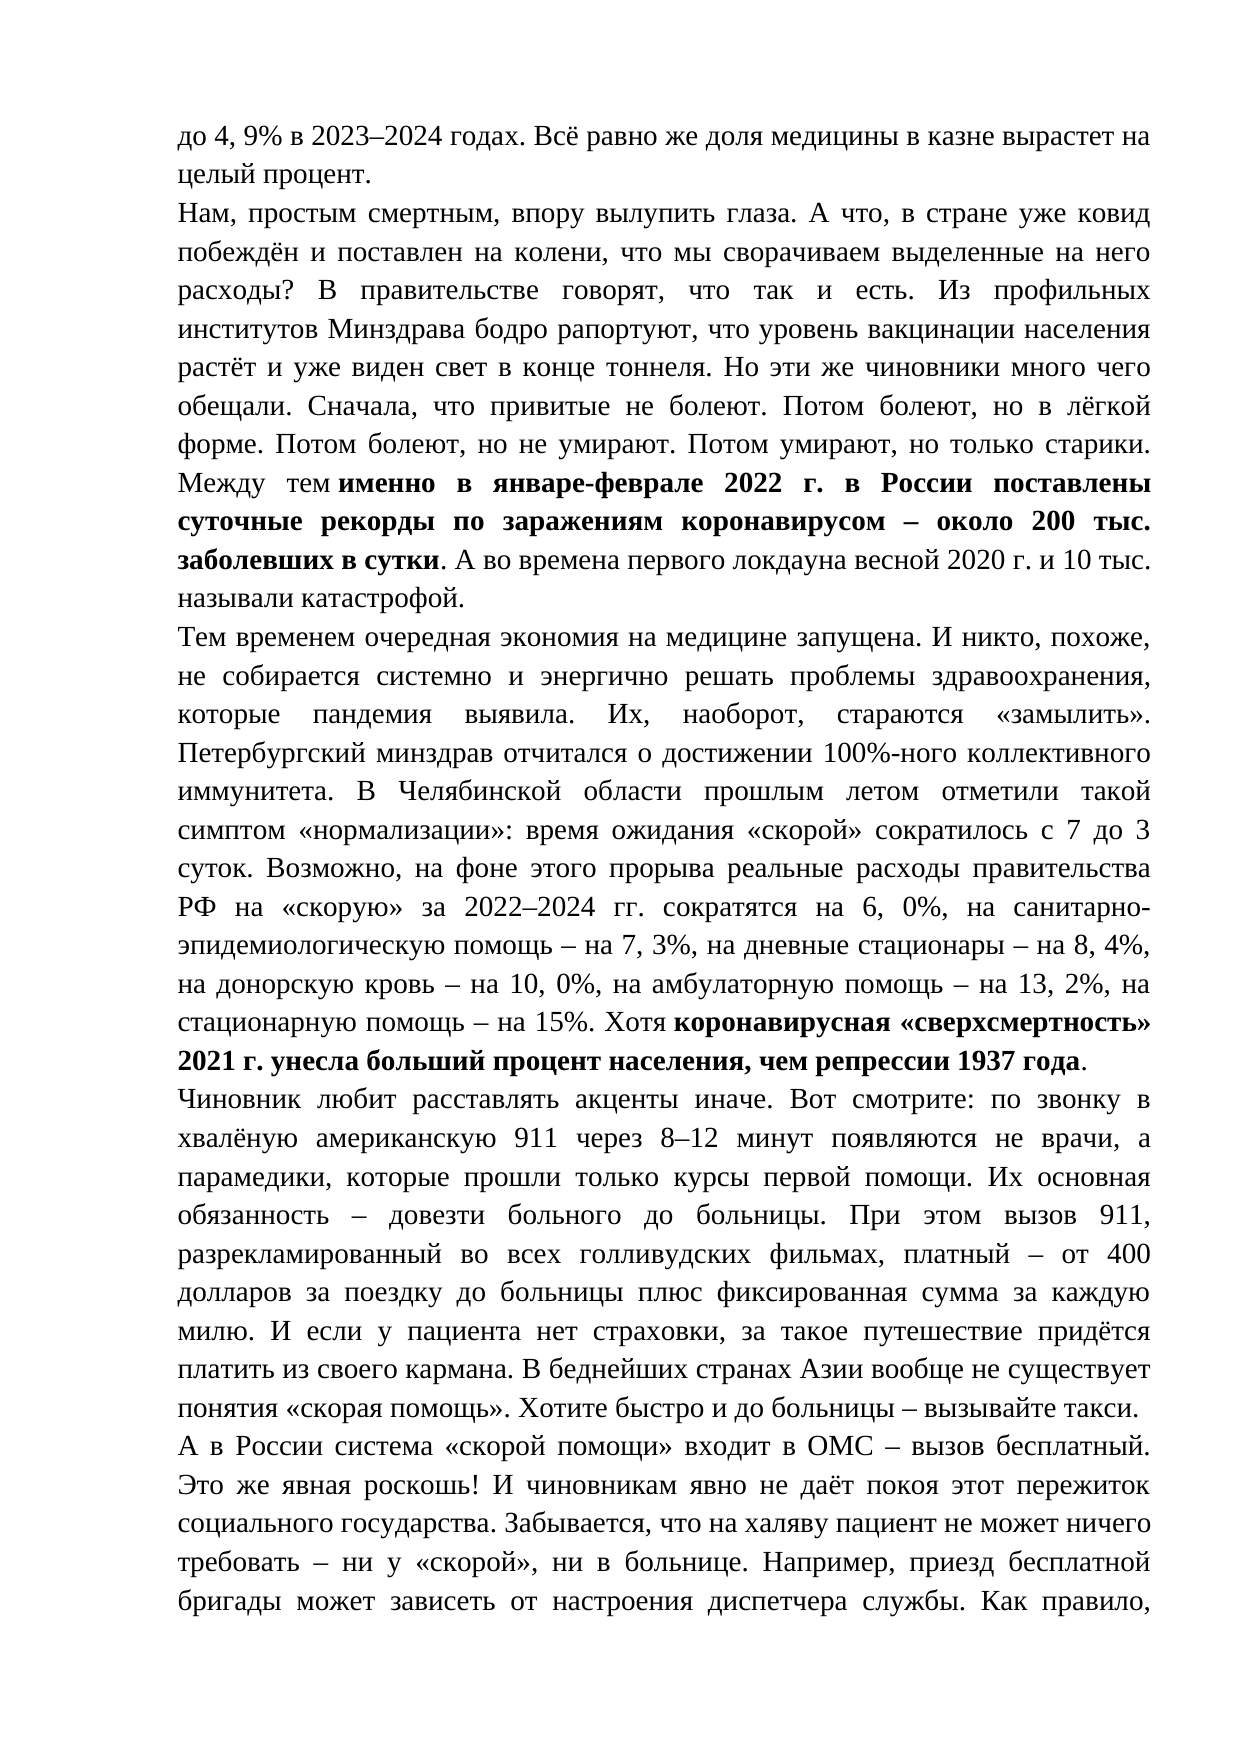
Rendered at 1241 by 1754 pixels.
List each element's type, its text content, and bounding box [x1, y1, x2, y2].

text Нам, простым смертным, впору вылупить глаза. А что, в стране уже ковид побеждён и поставлен на колени, что мы сворачиваем выделенные на него расходы? В правительстве говорят, что так и есть. Из профильных институтов Минздрава бодро рапортуют, что уровень вакцинации населения растёт и уже виден свет в конце тоннеля. Но эти же чиновники много чего обещали. Сначала, что привитые не болеют. Потом болеют, но в лёгкой форме. Потом болеют, но не умирают. Потом умирают, но только старики. Между тем именно в январе-феврале 2022 г. в России поставлены суточные рекорды по заражениям коронавирусом – около 200 тыс. заболевших в сутки. А во времена первого локдауна весной 2020 г. и 10 тыс. называли катастрофой. [177, 195, 1152, 614]
text Тем временем очередная экономия на медицине запущена. И никто, похоже, не собирается системно и энергично решать проблемы здравоохранения, которые пандемия выявила. Их, наоборот, стараются «замылить». Петербургский минздрав отчитался о достижении 100%-ного коллективного иммунитета. В Челябинской области прошлым летом отметили такой симптом «нормализации»: время ожидания «скорой» сократилось с 7 до 3 суток. Возможно, на фоне этого прорыва реальные расходы правительства РФ на «скорую» за 2022–2024 гг. сократятся на 6, 0%, на санитарно-эпидемиологическую помощь – на 7, 3%, на дневные стационары – на 8, 4%, на донорскую кровь – на 10, 0%, на амбулаторную помощь – на 13, 2%, на стационарную помощь – на 15%. Хотя коронавирусная «сверхсмертность» 2021 г. унесла больший процент населения, чем репрессии 1937 года. [177, 619, 1152, 1077]
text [177, 1428, 1152, 1616]
text Чиновник любит расставлять акценты иначе. Вот смотрите: по звонку в хвалёную американскую 911 через 8–12 минут появляются не врачи, а парамедики, которые прошли только курсы первой помощи. Их основная обязанность – довезти больного до больницы. При этом вызов 911, разрекламированный во всех голливудских фильмах, платный – от 400 долларов за поездку до больницы плюс фиксированная сумма за каждую милю. И если у пациента нет страховки, за такое путешествие придётся платить из своего кармана. В беднейших странах Азии вообще не существует понятия «скорая помощь». Хотите быстро и до больницы – вызывайте такси. [177, 1082, 1152, 1423]
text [177, 118, 1152, 190]
